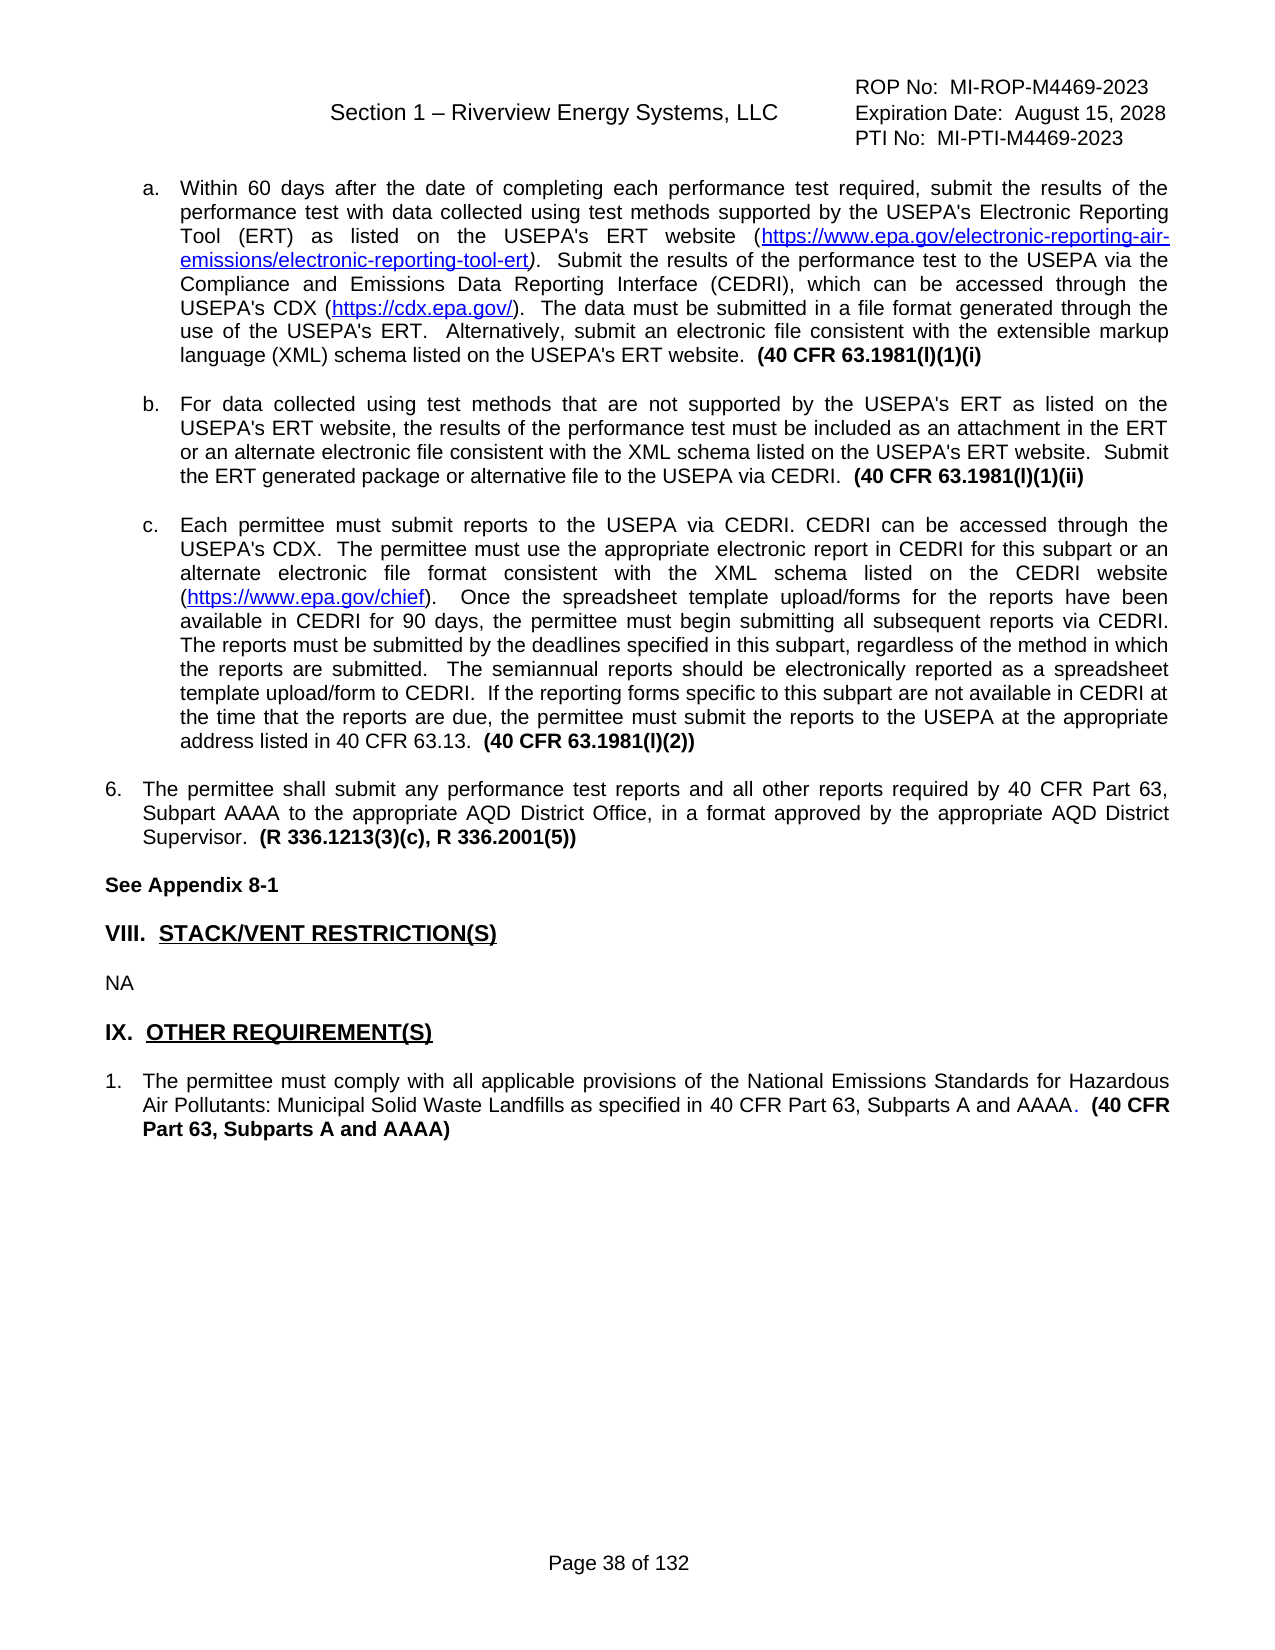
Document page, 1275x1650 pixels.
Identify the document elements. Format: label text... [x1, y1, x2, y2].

list For data collected using test methods that are not supported by the USEPA's ERT as listed on the USEPA's ERT website, the results of the performance test must be included as an attachment in the ERT or an alternate electronic file consistent with the XML schema listed on the USEPA's ERT website. Submit the ERT generated package or alternative file to the USEPA via CEDRI. (40 CFR 63.1981(l)(1)(ii) [142, 392, 1170, 488]
text IX. OTHER REQUIREMENT(S) [105, 1019, 1170, 1045]
list Within 60 days after the date of completing each performance test required, submit the results of the performance test with data collected using test methods supported by the USEPA's Electronic Reporting Tool (ERT) as listed on the USEPA's ERT website (https://www.epa.gov/electronic-reporting-air-emissions/electronic-reporting-tool-ert). Submit the results of the performance test to the USEPA via the Compliance and Emissions Data Reporting Interface (CEDRI), which can be accessed through the USEPA's CDX (https://cdx.epa.gov/). The data must be submitted in a file format generated through the use of the USEPA's ERT. Alternatively, submit an electronic file consistent with the extensible markup language (XML) schema listed on the USEPA's ERT website. (40 CFR 63.1981(l)(1)(i) [142, 176, 1170, 367]
text See Appendix 8-1 [105, 872, 1170, 896]
list The permittee must comply with all applicable provisions of the National Emissions Standards for Hazardous Air Pollutants: Municipal Solid Waste Landfills as specified in 40 CFR Part 63, Subparts A and AAAA. (40 CFR Part 63, Subparts A and AAAA) [105, 1069, 1170, 1141]
text VIII. STACK/VENT RESTRICTION(S) [105, 920, 1170, 947]
list The permittee shall submit any performance test reports and all other reports required by 40 CFR Part 63, Subpart AAAA to the appropriate AQD District Office, in a format approved by the appropriate AQD District Supervisor. (R 336.1213(3)(c), R 336.2001(5)) [105, 777, 1170, 848]
list Each permittee must submit reports to the USEPA via CEDRI. CEDRI can be accessed through the USEPA's CDX. The permittee must use the appropriate electronic report in CEDRI for this subpart or an alternate electronic file format consistent with the XML schema listed on the CEDRI website (https://www.epa.gov/chief). Once the spreadsheet template upload/forms for the reports have been available in CEDRI for 90 days, the permittee must begin submitting all subsequent reports via CEDRI. The reports must be submitted by the deadlines specified in this subpart, regardless of the method in which the reports are submitted. The semiannual reports should be electronically reported as a spreadsheet template upload/form to CEDRI. If the reporting forms specific to this subpart are not available in CEDRI at the time that the reports are due, the permittee must submit the reports to the USEPA at the appropriate address listed in 40 CFR 63.13. (40 CFR 63.1981(l)(2)) [142, 513, 1170, 753]
text NA [105, 971, 1170, 995]
